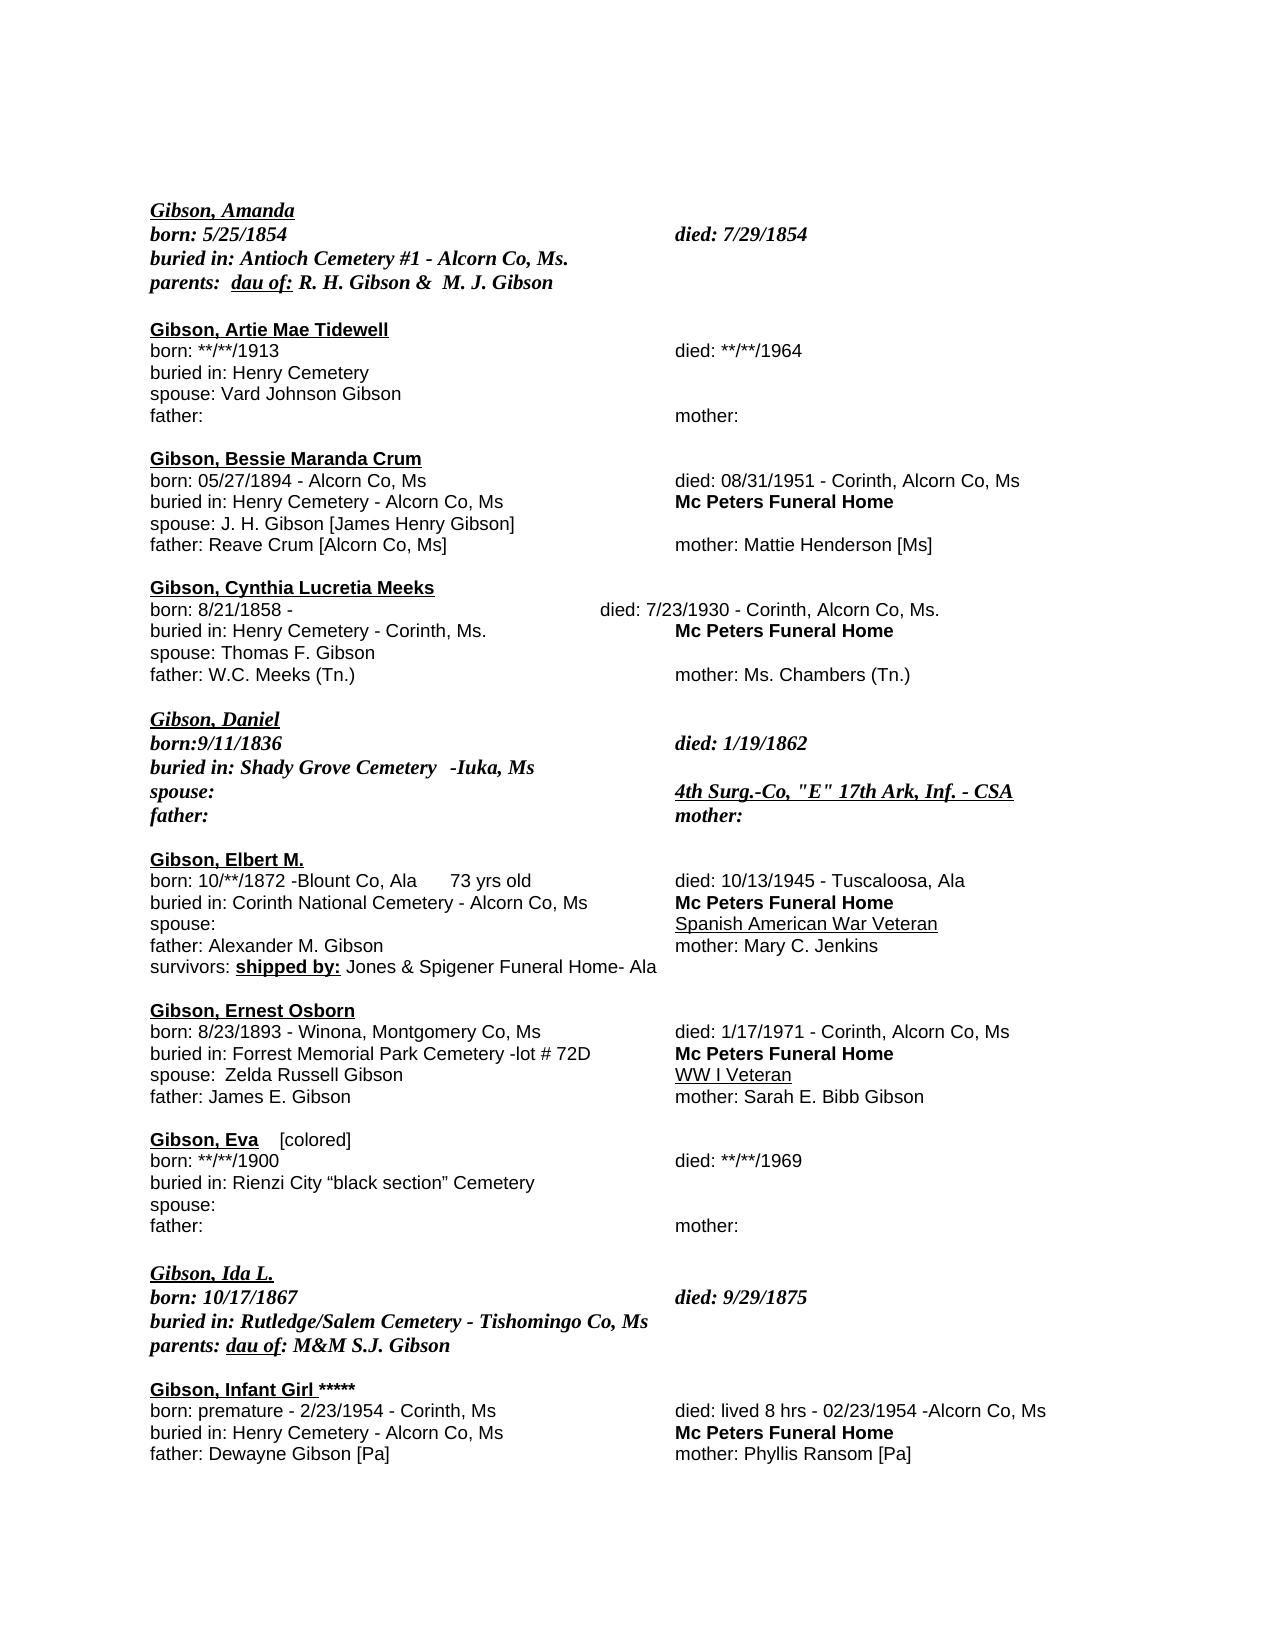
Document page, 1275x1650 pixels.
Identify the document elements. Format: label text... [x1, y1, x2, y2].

text Gibson, Bessie Maranda Crum [150, 448, 1125, 469]
text Gibson, Daniel [150, 707, 1125, 731]
text Gibson, Infant Girl ***** [150, 1378, 1125, 1400]
text born: **/**/1913 died: **/**/1964 [150, 340, 1125, 362]
text father: mother: [150, 405, 1125, 426]
text born: 8/21/1858 - died: 7/23/1930 - Corinth, Alcorn Co, Ms. [150, 599, 1125, 620]
text spouse: [150, 1193, 1125, 1215]
text buried in: Forrest Memorial Park Cemetery -lot # 72D Mc Peters Funeral Home [150, 1042, 1125, 1064]
text born: 10/**/1872 -Blount Co, Ala 73 yrs old died: 10/13/1945 - Tuscaloosa, Ala [150, 870, 1125, 892]
text buried in: Henry Cemetery - Alcorn Co, Ms Mc Peters Funeral Home [150, 491, 1125, 512]
text spouse: Spanish American War Veteran father: Alexander M. Gibson mother: Mary C. Jenkins [150, 913, 1125, 956]
text buried in: Rienzi City “black section” Cemetery [150, 1172, 1125, 1193]
text father: mother: [150, 803, 1125, 827]
text parents: dau of: R. H. Gibson & M. J. Gibson [150, 270, 1125, 294]
text Gibson, Artie Mae Tidewell [150, 318, 1125, 340]
text born: premature - 2/23/1954 - Corinth, Ms died: lived 8 hrs - 02/23/1954 -Alcorn Co, Ms [150, 1400, 1125, 1422]
text born:9/11/1836 died: 1/19/1862 [150, 731, 1125, 755]
text born: **/**/1900 died: **/**/1969 [150, 1150, 1125, 1172]
text survivors: shipped by: Jones & Spigener Funeral Home- Ala [150, 956, 1125, 978]
text born: 5/25/1854 died: 7/29/1854 [150, 222, 1125, 246]
text buried in: Henry Cemetery [150, 362, 1125, 383]
text buried in: Shady Grove Cemetery -Iuka, Ms [150, 755, 1125, 779]
text Gibson, Amanda [150, 198, 1125, 222]
text Gibson, Elbert M. [150, 848, 1125, 870]
text born: 8/23/1893 - Winona, Montgomery Co, Ms died: 1/17/1971 - Corinth, Alcorn Co, Ms [150, 1021, 1125, 1042]
text Gibson, Cynthia Lucretia Meeks [150, 577, 1125, 599]
text born: 10/17/1867 died: 9/29/1875 [150, 1285, 1125, 1309]
text buried in: Corinth National Cemetery - Alcorn Co, Ms Mc Peters Funeral Home [150, 892, 1125, 913]
text father: mother: [150, 1215, 1125, 1237]
text spouse: Zelda Russell Gibson WW I Veteran [150, 1064, 1125, 1086]
text buried in: Henry Cemetery - Corinth, Ms. Mc Peters Funeral Home [150, 620, 1125, 642]
text Gibson, Eva [colored] [150, 1129, 1125, 1150]
text spouse: J. H. Gibson [James Henry Gibson] father: Reave Crum [Alcorn Co, Ms] mother: Mattie Henderson [Ms] [150, 512, 1125, 556]
text father: W.C. Meeks (Tn.) mother: Ms. Chambers (Tn.) [150, 663, 1125, 685]
text buried in: Rutledge/Salem Cemetery - Tishomingo Co, Ms [150, 1309, 1125, 1333]
text buried in: Henry Cemetery - Alcorn Co, Ms Mc Peters Funeral Home [150, 1422, 1125, 1443]
text spouse: 4th Surg.-Co, "E" 17th Ark, Inf. - CSA [150, 779, 1125, 803]
text spouse: Thomas F. Gibson [150, 642, 1125, 663]
text father: Dewayne Gibson [Pa] mother: Phyllis Ransom [Pa] [150, 1443, 1125, 1465]
text spouse: Vard Johnson Gibson [150, 383, 1125, 405]
text parents: dau of: M&M S.J. Gibson [150, 1333, 1125, 1357]
text father: James E. Gibson mother: Sarah E. Bibb Gibson [150, 1086, 1125, 1107]
text Gibson, Ernest Osborn [150, 999, 1125, 1021]
text born: 05/27/1894 - Alcorn Co, Ms died: 08/31/1951 - Corinth, Alcorn Co, Ms [150, 469, 1125, 491]
text buried in: Antioch Cemetery #1 - Alcorn Co, Ms. [150, 246, 1125, 270]
text Gibson, Ida L. [150, 1261, 1125, 1285]
